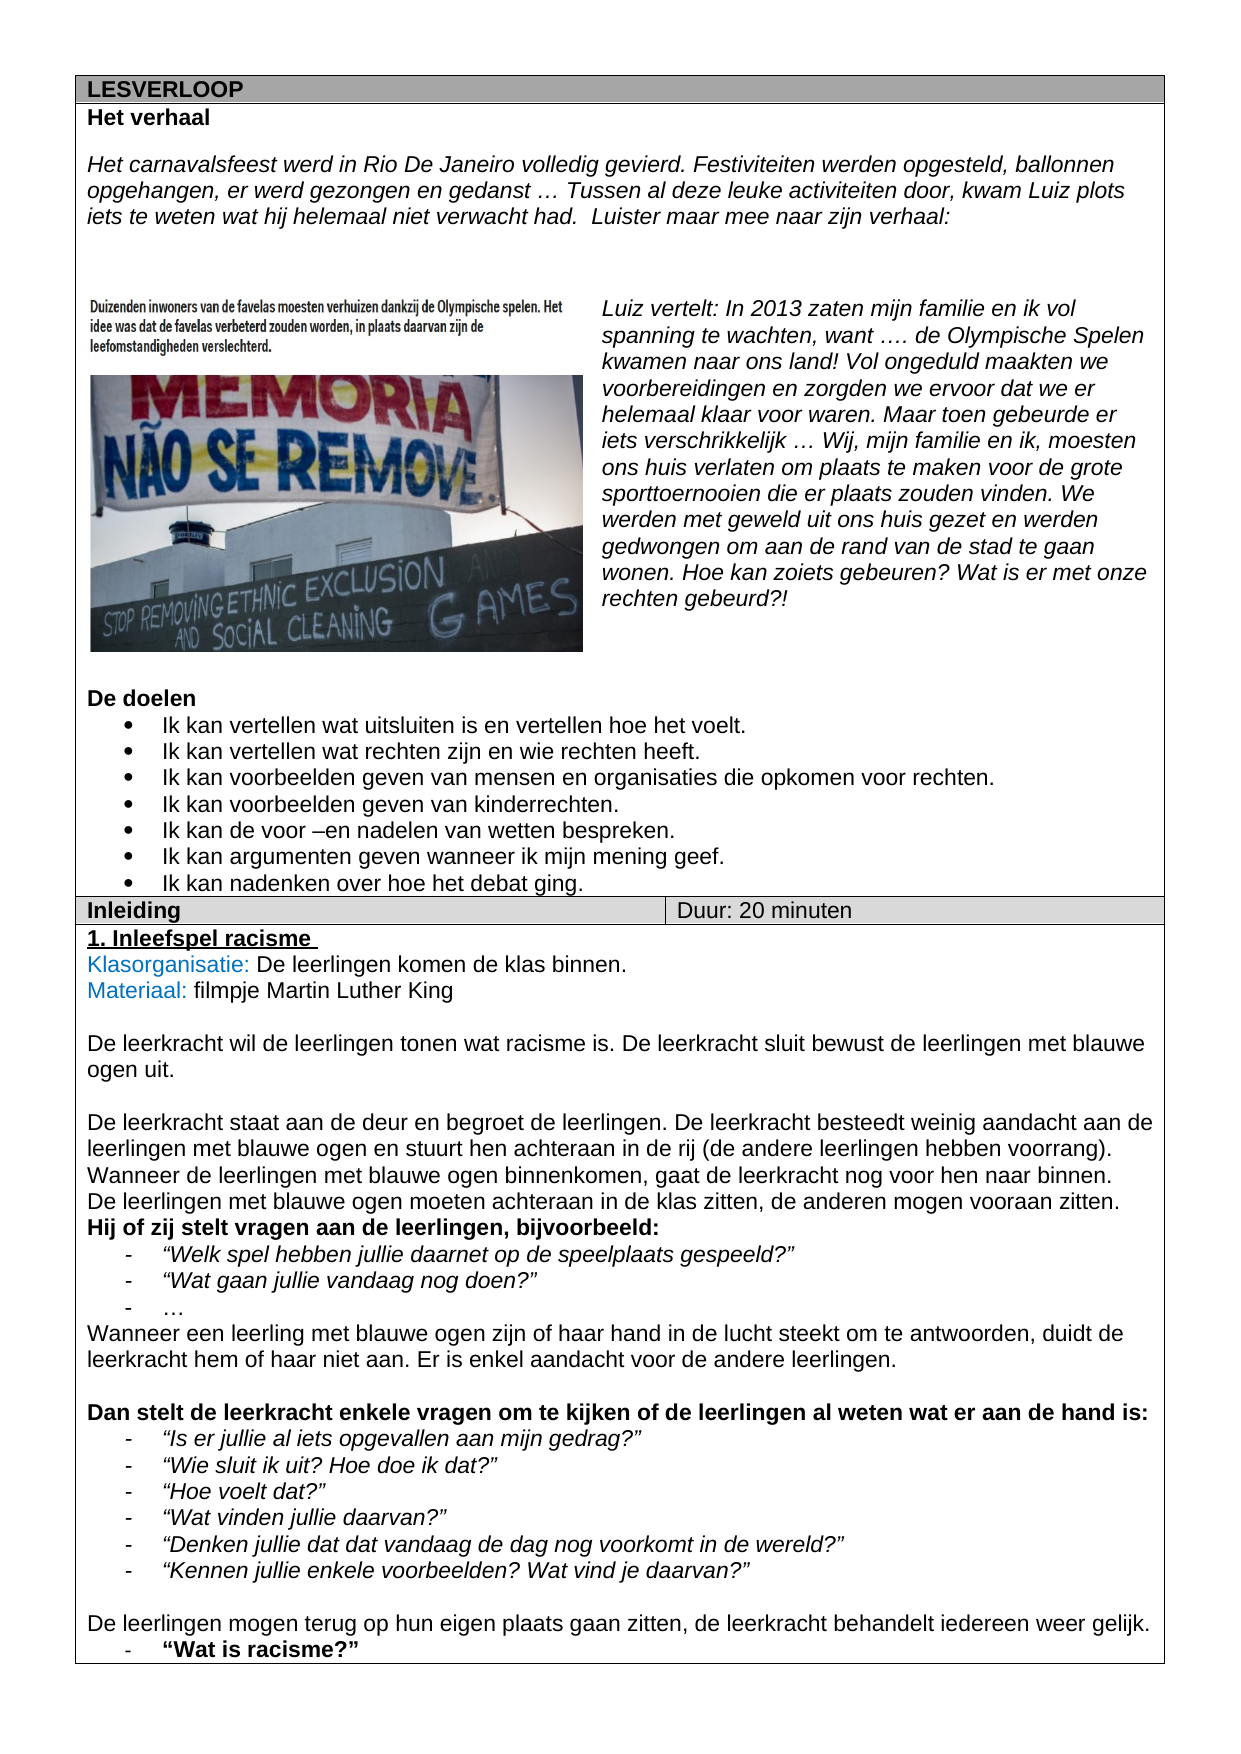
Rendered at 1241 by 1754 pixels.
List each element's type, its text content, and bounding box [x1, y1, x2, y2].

table_cell Het verhaal Het carnavalsfeest werd in Rio De Janeiro volledig gevierd. Festiviteiten werden opgesteld, ballonnen opgehangen, er werd gezongen en gedanst … Tussen al deze leuke activiteiten door, kwam Luiz plots iets te weten wat hij helemaal niet verwacht had. Luister maar mee naar zijn verhaal: Luiz vertelt: In 2013 zaten mijn familie en ik vol spanning te wachten, want …. de Olympische Spelen kwamen naar ons land! Vol ongeduld maakten we voorbereidingen en zorgden we ervoor dat we er helemaal klaar voor waren. Maar toen gebeurde er iets verschrikkelijk … Wij, mijn familie en ik, moesten ons huis verlaten om plaats te maken voor de grote sporttoernooien die er plaats zouden vinden. We werden met geweld uit ons huis gezet en werden gedwongen om aan de rand van de stad te gaan wonen. Hoe kan zoiets gebeuren? Wat is er met onze rechten gebeurd?! De doelen Ik kan vertellen wat uitsluiten is en vertellen hoe het voelt. Ik kan vertellen wat rechten zijn en wie rechten heeft. Ik kan voorbeelden geven van mensen en organisaties die opkomen voor rechten. Ik kan voorbeelden geven van kinderrechten. Ik kan de voor –en nadelen van wetten bespreken. Ik kan argumenten geven wanneer ik mijn mening geef. Ik kan nadenken over hoe het debat ging. [76, 104, 1164, 896]
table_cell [76, 925, 1164, 1662]
table_cell Duur: 20 minuten [666, 897, 1164, 923]
picture [86, 295, 583, 652]
table_cell Inleiding [76, 897, 665, 923]
table_header LESVERLOOP [76, 76, 1164, 102]
